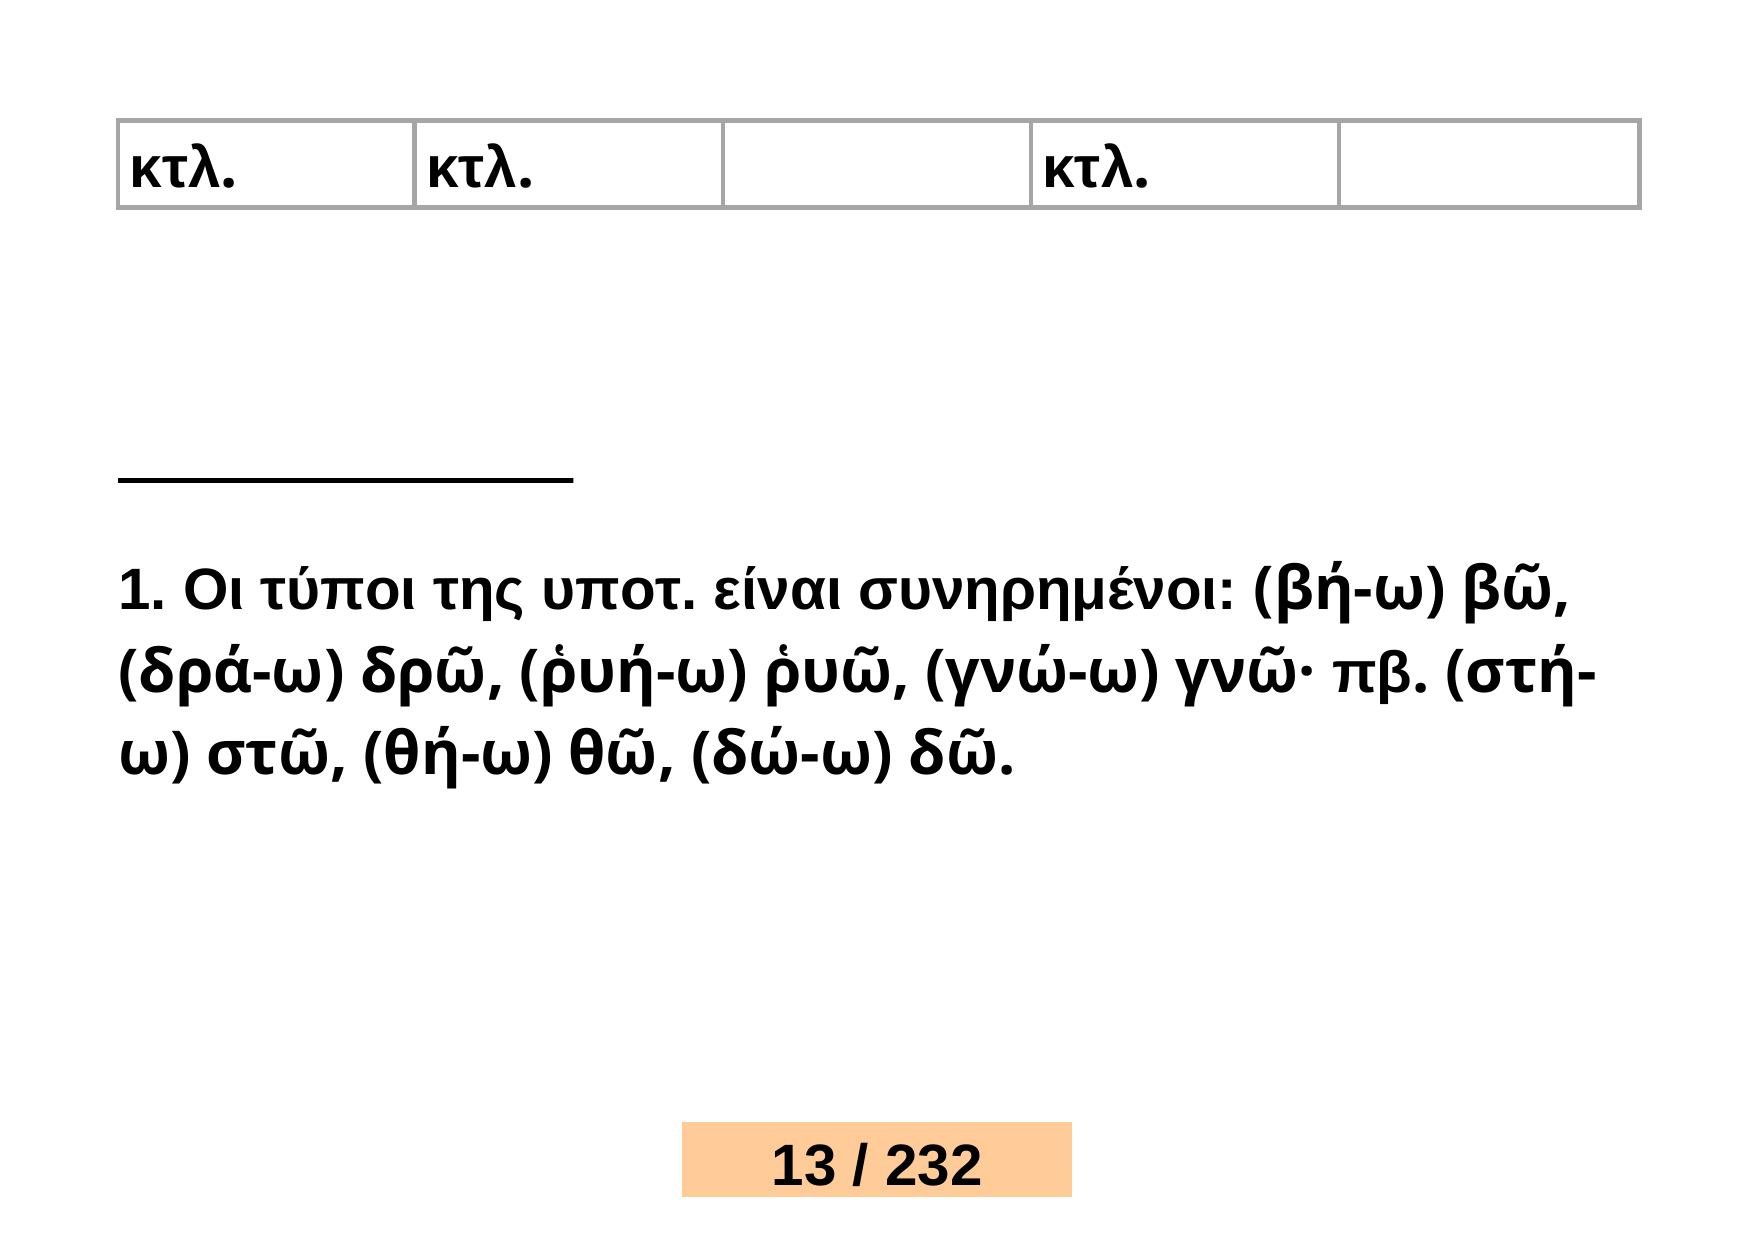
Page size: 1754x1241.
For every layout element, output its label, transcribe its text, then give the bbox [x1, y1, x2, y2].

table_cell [1341, 123, 1637, 205]
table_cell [120, 123, 412, 205]
text 1. Οι τύποι της υποτ. είναι συνηρημένοι: (βή-ω) βῶ, (δρά-ω) δρῶ, (ῥυή-ω) ῥυῶ, (γνώ-ω) γνῶ· πβ. (στή-ω) στῶ, (θή-ω) θῶ, (δώ-ω) δῶ. [118, 545, 1636, 792]
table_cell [1033, 123, 1337, 205]
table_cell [417, 123, 721, 205]
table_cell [725, 123, 1029, 205]
